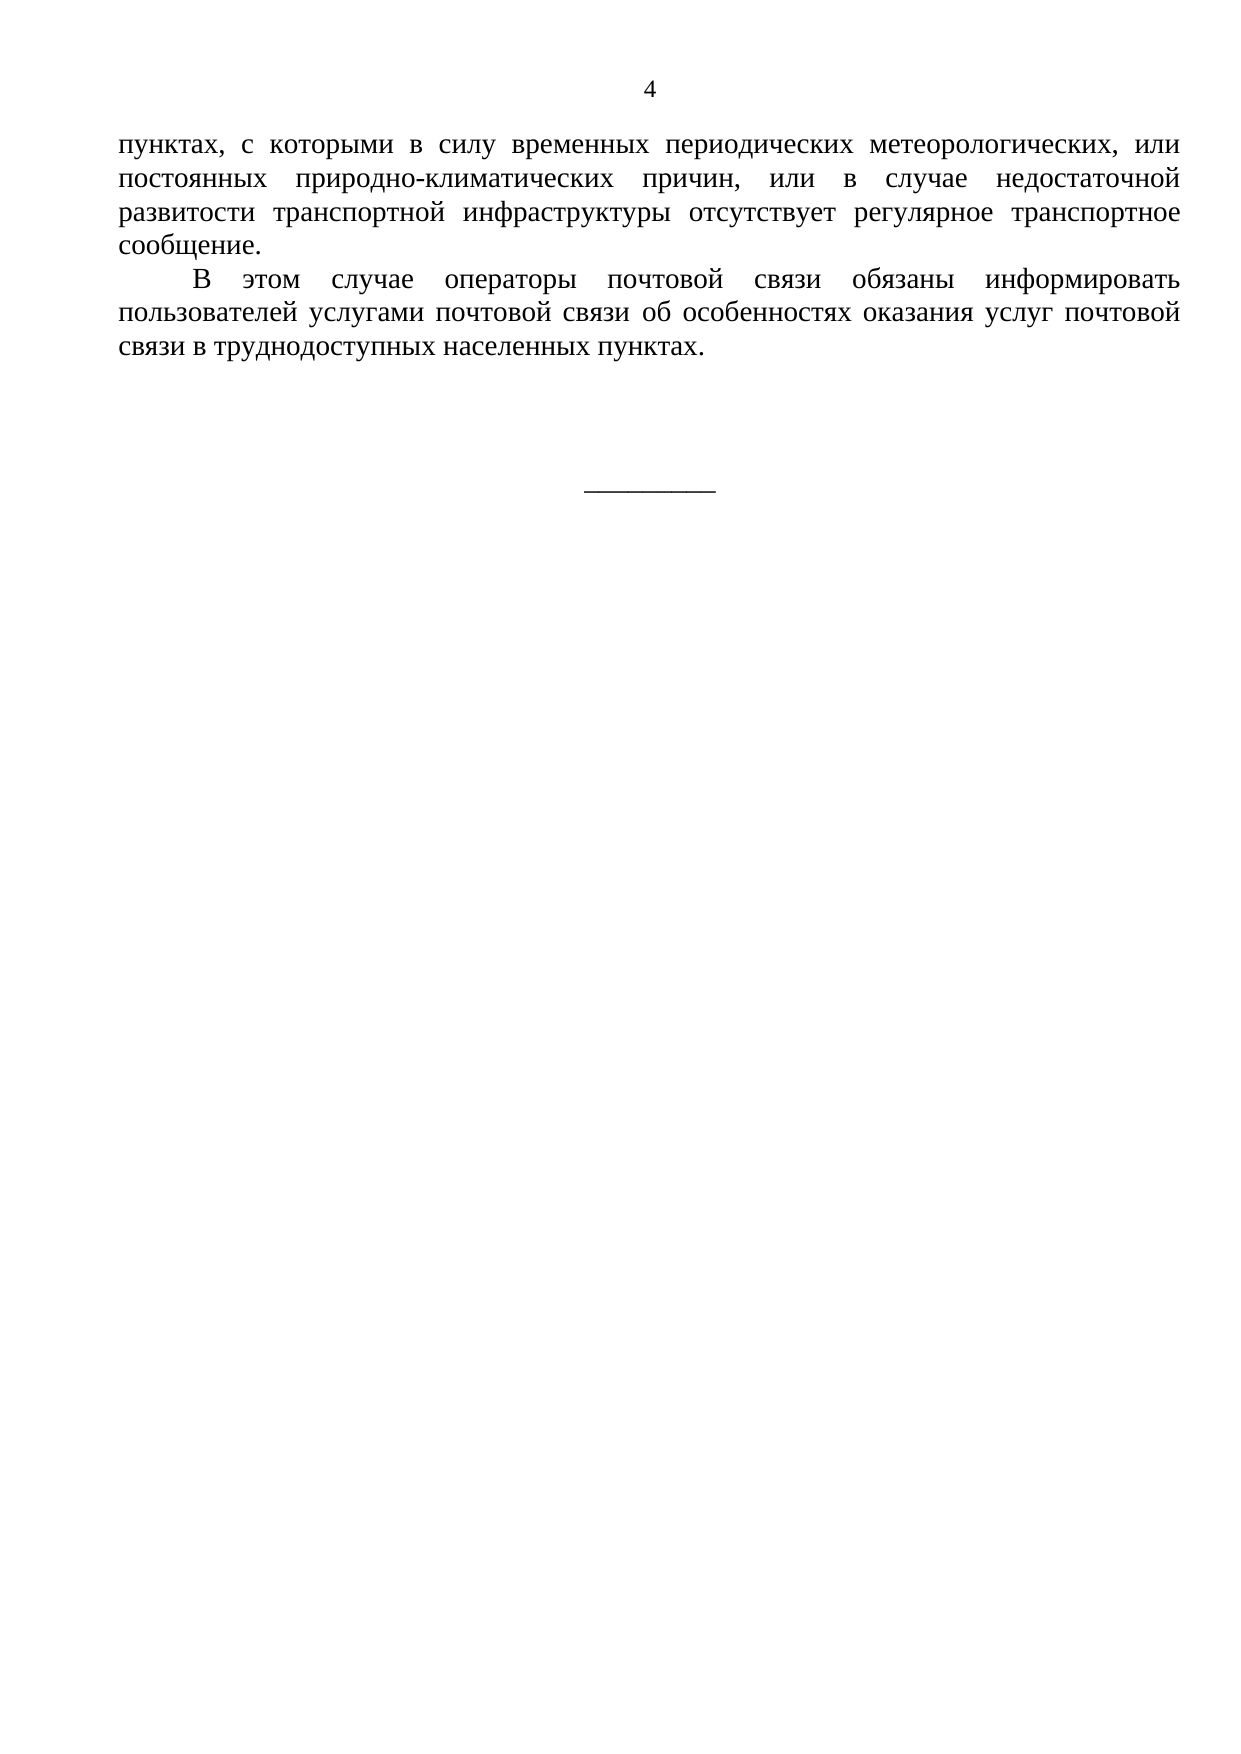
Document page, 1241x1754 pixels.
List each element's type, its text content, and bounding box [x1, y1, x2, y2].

list В этом случае операторы почтовой связи обязаны информировать пользователей услугами почтовой связи об особенностях оказания услуг почтовой связи в труднодоступных населенных пунктах. [118, 261, 1181, 361]
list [118, 127, 1181, 261]
list _________ [118, 462, 1181, 496]
